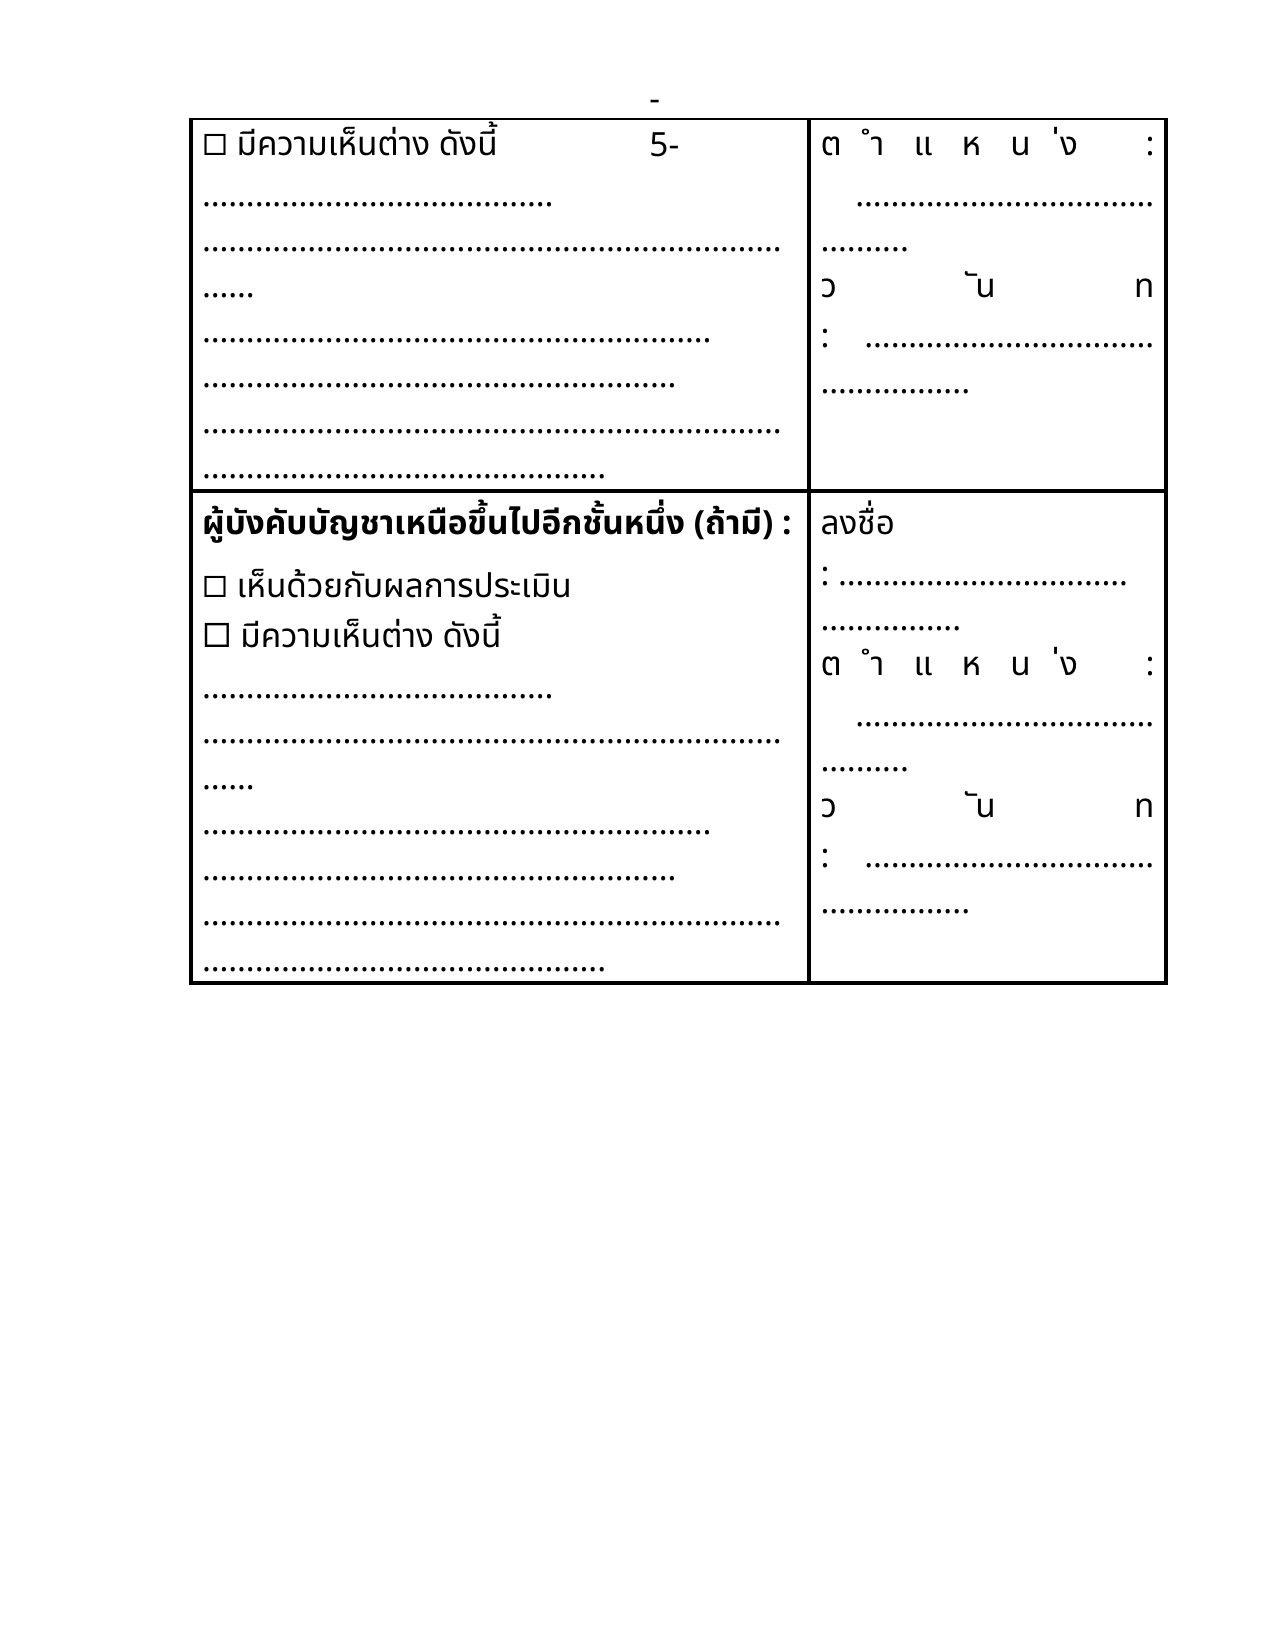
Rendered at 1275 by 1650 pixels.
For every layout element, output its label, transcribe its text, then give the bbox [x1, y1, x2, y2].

table_cell ลงชื่อ : …………………………………………. ตําแหน่ง : ………….……………………..….. วันที่ : ………………………………………….. [811, 493, 1164, 981]
table_cell ผู้บังคับบัญชาเหนือขึ้นไปอีกชั้นหนึ่ง (ถ้ามี) : เห็นด้วยกับผลการประเมิน มีความเห็นต่าง ดังนี้ ………………………………….……………………………………………………………… ………………………………………………….……………………………………………… …………………………………………………………………………………………………. [193, 493, 807, 981]
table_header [193, 120, 807, 488]
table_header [811, 120, 1164, 488]
